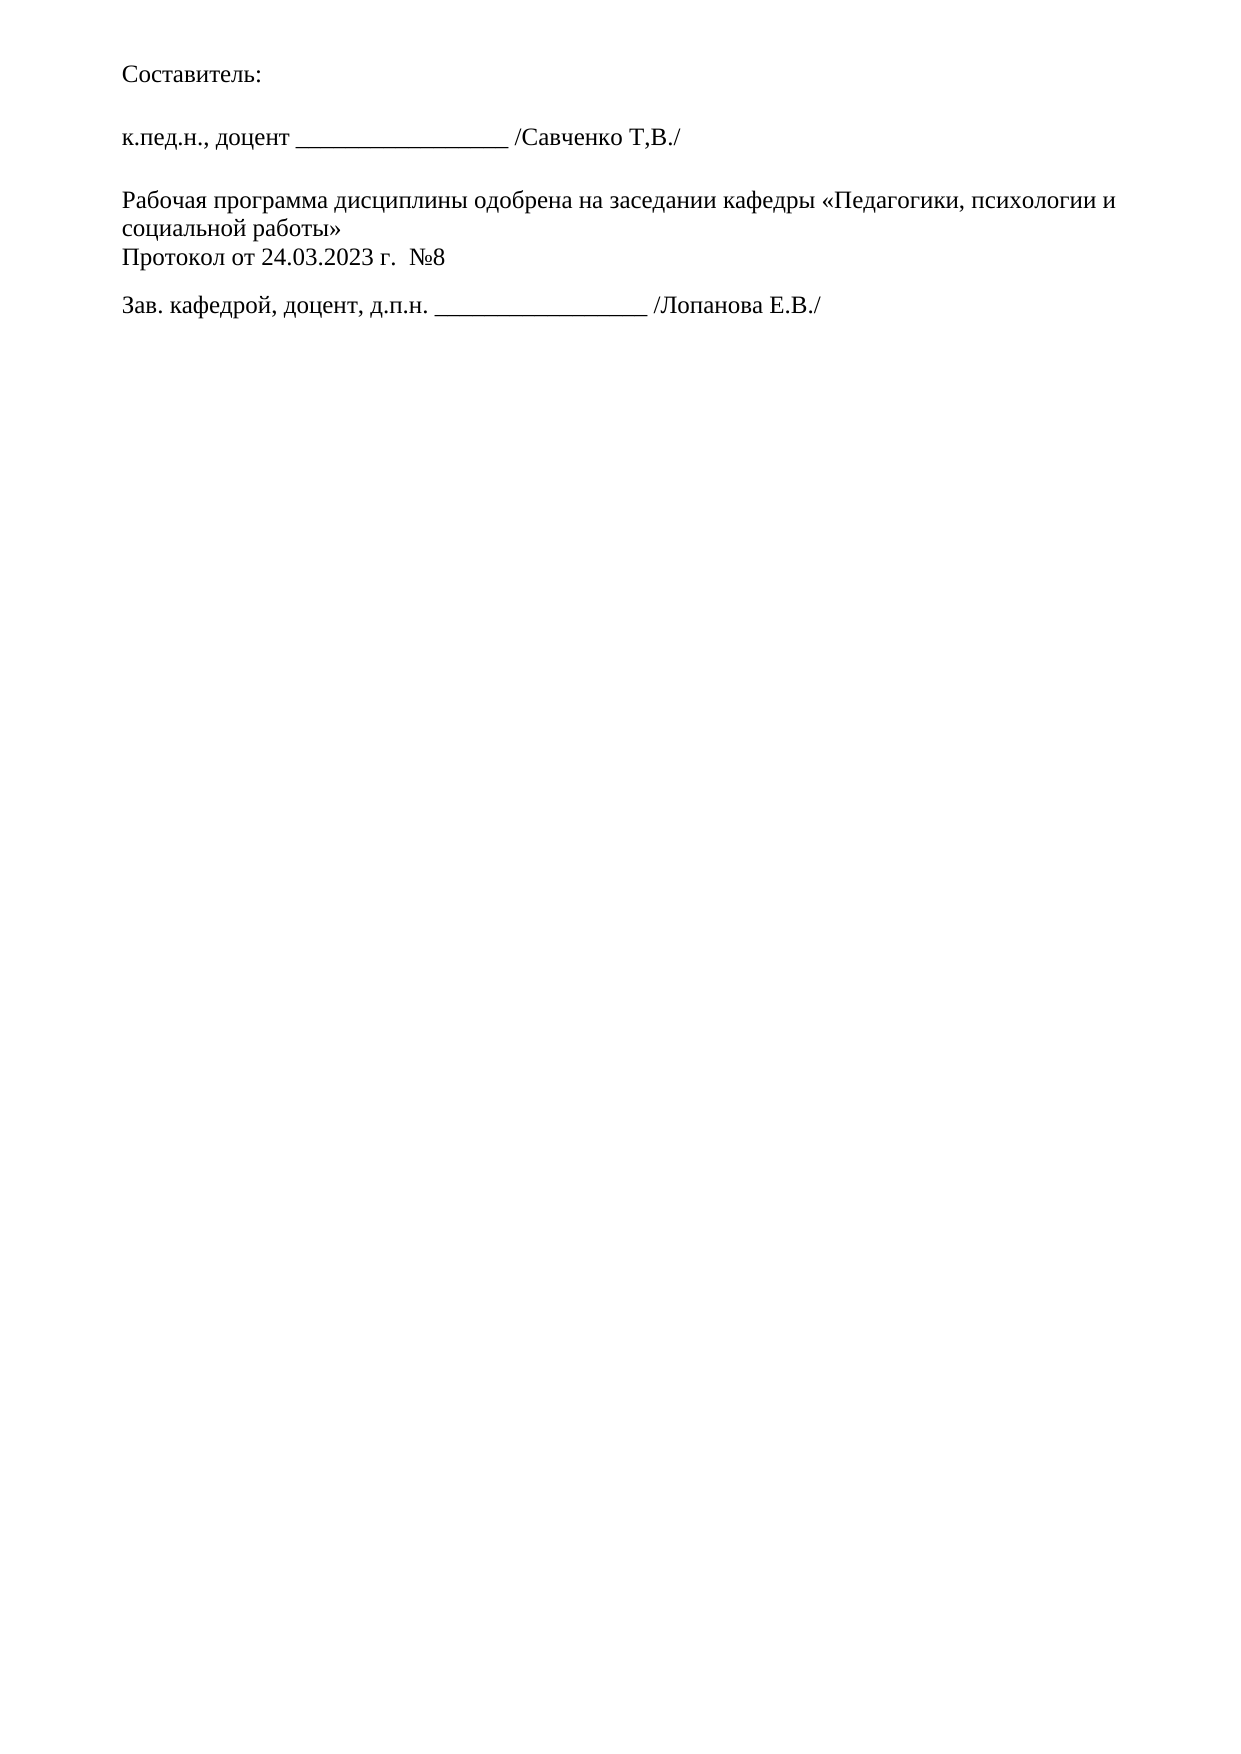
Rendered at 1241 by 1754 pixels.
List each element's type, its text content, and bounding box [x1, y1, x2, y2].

table_cell Зав. кафедрой, доцент, д.п.н. _________________ /Лопанова Е.В./ [118, 291, 1240, 319]
table_header Составитель: к.пед.н., доцент _________________ /Савченко Т,В./ Рабочая программа дисциплины одобрена на заседании кафедры «Педагогики, психологии и социальной работы» Протокол от 24.03.2023 г. №8 [118, 59, 1240, 291]
